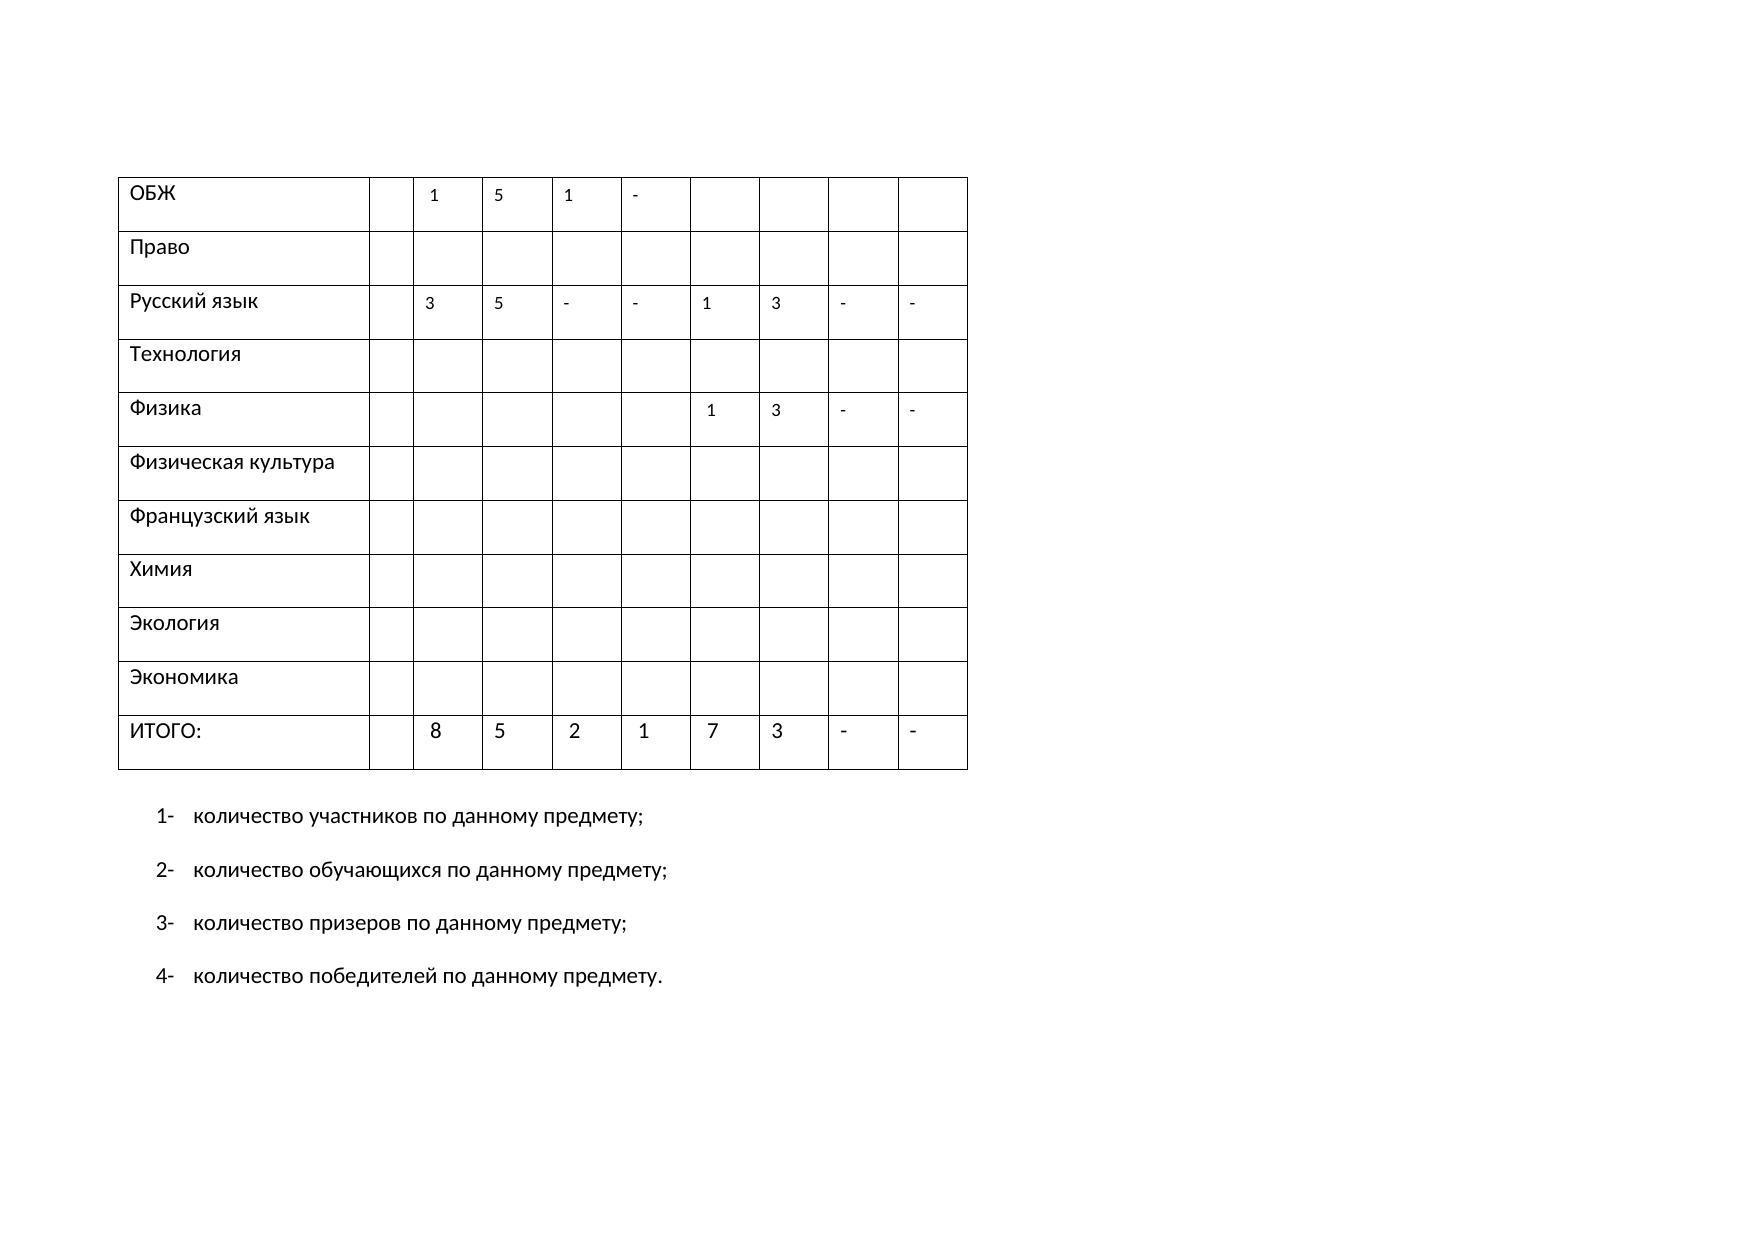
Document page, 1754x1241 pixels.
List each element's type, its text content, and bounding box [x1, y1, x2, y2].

table_cell [370, 662, 413, 715]
table_cell [370, 447, 413, 500]
table_cell 1 [691, 286, 759, 338]
table_cell 1 [414, 178, 482, 231]
table_cell - [899, 286, 967, 338]
table_cell 1 [553, 178, 621, 231]
table_cell [414, 555, 482, 607]
table_cell 5 [483, 716, 552, 768]
table_cell [414, 608, 482, 661]
table_cell Физика [119, 393, 369, 446]
table_cell 7 [691, 716, 759, 768]
table_cell [370, 608, 413, 661]
table_cell [414, 232, 482, 285]
list количество победителей по данному предмету. [156, 961, 1709, 989]
table_cell [691, 555, 759, 607]
table_cell [370, 286, 413, 338]
table_cell [829, 662, 898, 715]
table_cell [553, 555, 621, 607]
table_cell [691, 340, 759, 392]
table_cell [899, 555, 967, 607]
table_cell [760, 232, 828, 285]
table_cell [414, 393, 482, 446]
table_cell Экономика [119, 662, 369, 715]
table_cell [483, 608, 552, 661]
table_cell [370, 340, 413, 392]
table_cell [829, 178, 898, 231]
table_cell [553, 662, 621, 715]
table_cell 3 [414, 286, 482, 338]
table_cell [899, 662, 967, 715]
table_cell Технология [119, 340, 369, 392]
table_cell [760, 662, 828, 715]
table_cell [899, 232, 967, 285]
table_cell - [622, 178, 690, 231]
table_cell 3 [760, 393, 828, 446]
table_cell 2 [553, 716, 621, 768]
table_cell [370, 393, 413, 446]
table_cell [414, 501, 482, 553]
table_cell - [622, 286, 690, 338]
table_cell [483, 555, 552, 607]
table_cell [760, 555, 828, 607]
table_cell 8 [414, 716, 482, 768]
table_cell Французский язык [119, 501, 369, 553]
table_cell [829, 555, 898, 607]
table_cell [483, 232, 552, 285]
table_cell [553, 393, 621, 446]
table_cell [829, 501, 898, 553]
table_cell Экология [119, 608, 369, 661]
table_cell [553, 340, 621, 392]
table_cell - [829, 286, 898, 338]
table_cell [370, 555, 413, 607]
table_cell - [553, 286, 621, 338]
table_cell [553, 501, 621, 553]
table_cell [829, 232, 898, 285]
table_cell [622, 447, 690, 500]
table_cell [691, 662, 759, 715]
table_cell [370, 178, 413, 231]
table_cell [760, 340, 828, 392]
table_cell [691, 447, 759, 500]
table_cell [622, 501, 690, 553]
table_cell [553, 447, 621, 500]
table_cell [370, 716, 413, 768]
table_cell [483, 447, 552, 500]
table_cell Русский язык [119, 286, 369, 338]
table_cell [483, 662, 552, 715]
table_cell [760, 608, 828, 661]
table_cell Физическая культура [119, 447, 369, 500]
table_cell 5 [483, 178, 552, 231]
table_cell - [829, 716, 898, 768]
table_cell [414, 662, 482, 715]
table_cell [483, 340, 552, 392]
table_cell [760, 501, 828, 553]
table_cell [483, 501, 552, 553]
list количество участников по данному предмету; [156, 802, 1709, 830]
table_cell [622, 662, 690, 715]
table_cell [414, 447, 482, 500]
table_cell [370, 232, 413, 285]
table_cell [370, 501, 413, 553]
table_cell [760, 447, 828, 500]
table_cell [553, 232, 621, 285]
table_cell [622, 340, 690, 392]
table_cell [760, 178, 828, 231]
list количество обучающихся по данному предмету; [156, 855, 1709, 883]
table_cell [691, 178, 759, 231]
table_cell - [899, 716, 967, 768]
table_cell [622, 232, 690, 285]
table_cell - [899, 393, 967, 446]
table_cell [691, 232, 759, 285]
table_cell ИТОГО: [119, 716, 369, 768]
table_cell 3 [760, 286, 828, 338]
table_cell [622, 608, 690, 661]
table_cell 5 [483, 286, 552, 338]
table_cell - [829, 393, 898, 446]
table_cell [829, 340, 898, 392]
table_cell [622, 555, 690, 607]
table_cell [691, 501, 759, 553]
table_cell 3 [760, 716, 828, 768]
table_cell [622, 393, 690, 446]
table_cell [899, 447, 967, 500]
table_cell [899, 178, 967, 231]
table_cell [414, 340, 482, 392]
table_cell [829, 608, 898, 661]
table_cell [899, 340, 967, 392]
table_cell [829, 447, 898, 500]
table_cell [691, 608, 759, 661]
table_cell 1 [622, 716, 690, 768]
table_cell Право [119, 232, 369, 285]
table_cell [899, 608, 967, 661]
table_cell 1 [691, 393, 759, 446]
table_cell [899, 501, 967, 553]
list количество призеров по данному предмету; [156, 908, 1709, 936]
table_cell Химия [119, 555, 369, 607]
table_cell [483, 393, 552, 446]
table_cell ОБЖ [119, 178, 369, 231]
table_cell [553, 608, 621, 661]
